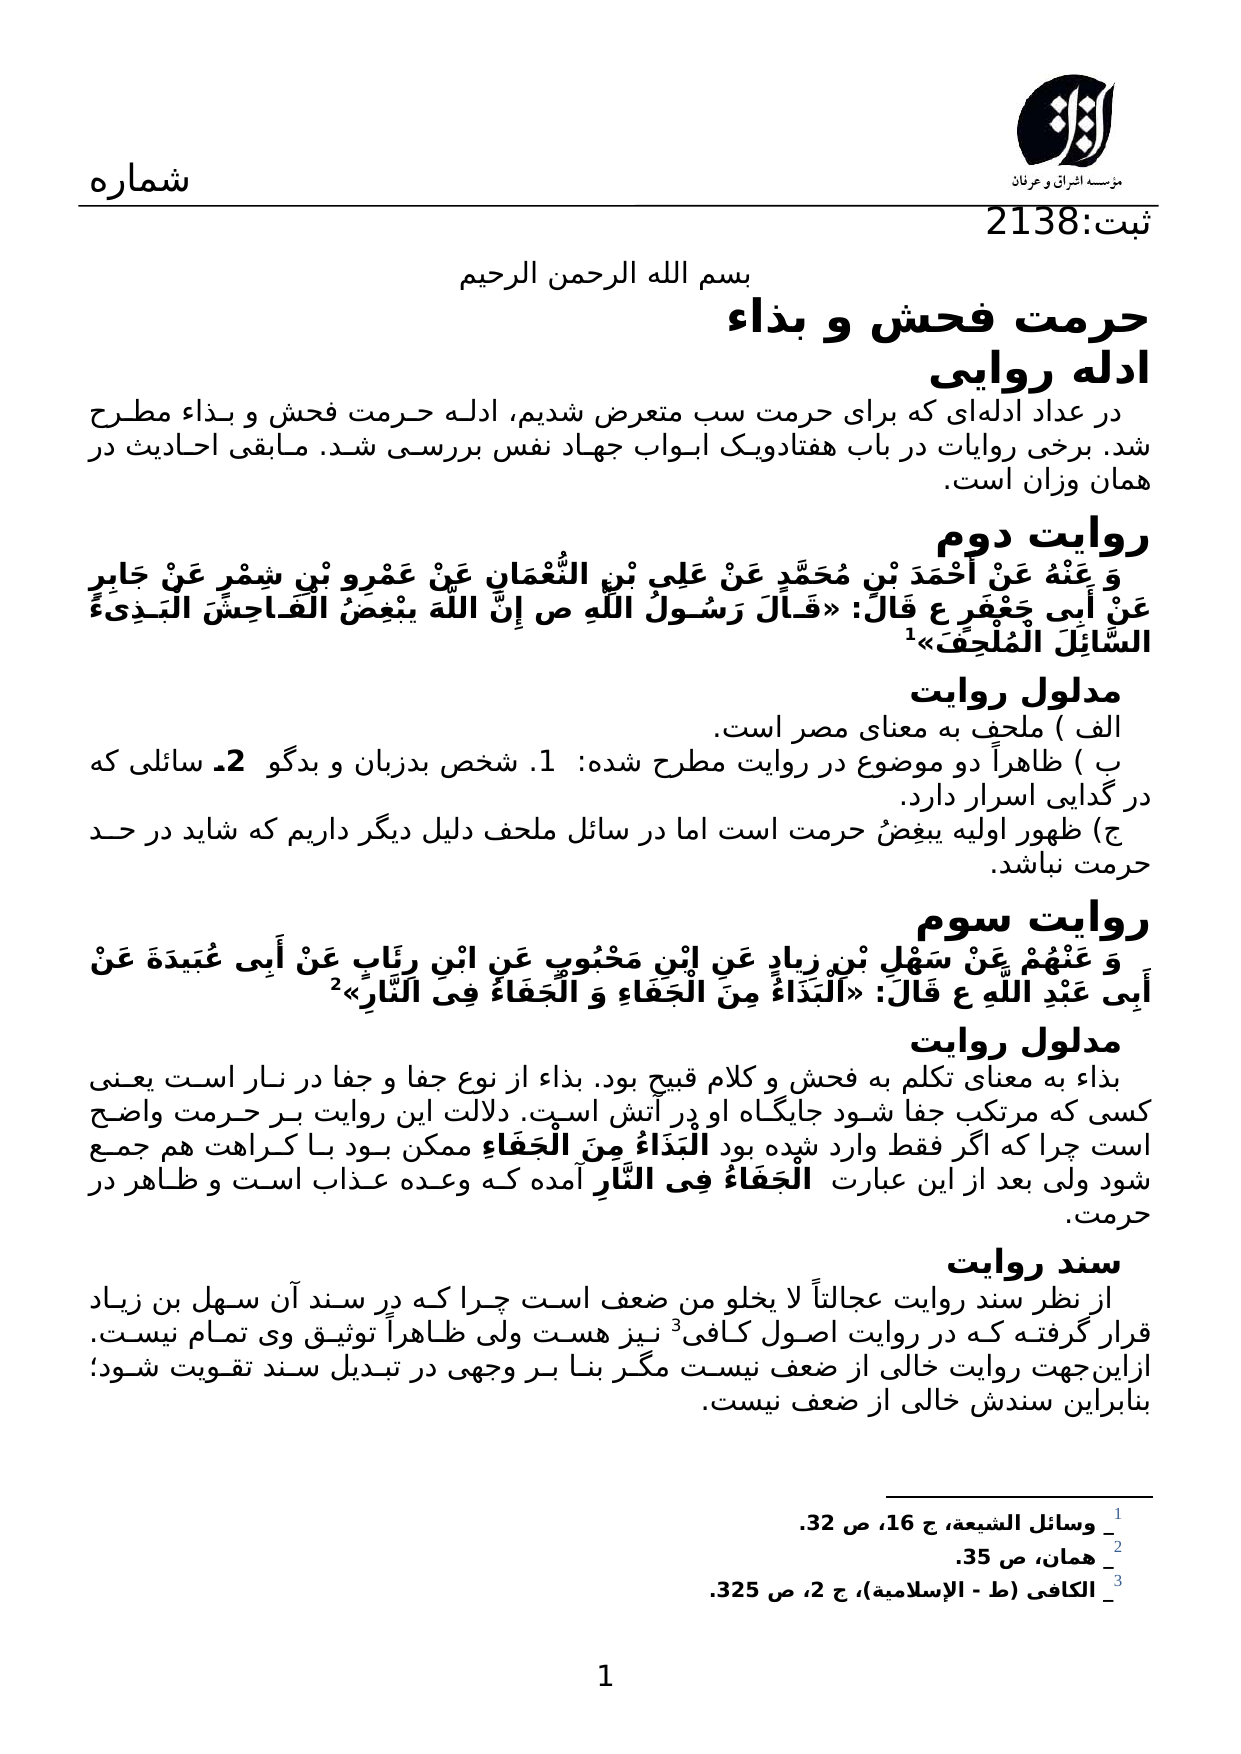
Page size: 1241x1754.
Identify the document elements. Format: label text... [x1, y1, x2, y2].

text وَ عَنْهُ عَنْ أَحْمَدَ بْنِ مُحَمَّدٍ عَنْ عَلِی بْنِ النُّعْمَانِ عَنْ عَمْرِو بْنِ شِمْرٍ عَنْ جَابِرٍ عَنْ أَبِی جَعْفَرٍ ع قَالَ: «قَالَ رَسُولُ اللَّهِ ص‏ إِنَّ اللَّهَ یبْغِضُ الْفَاحِشَ الْبَذِی‏ءَ السَّائِلَ الْمُلْحِفَ» [89, 557, 1152, 659]
text بسم الله الرحمن الرحیم [89, 256, 1152, 290]
text ج) ظهور اولیه یبغِضُ حرمت است اما در سائل ملحف دلیل دیگر داریم که شاید در حد حرمت نباشد. [89, 812, 1152, 880]
subtitle سند روایت [89, 1243, 1152, 1282]
subtitle ادله روایی [89, 343, 1152, 394]
text بذاء به معنای تکلم به فحش و کلام قبیح بود. بذاء از نوع جفا و جفا در نار است یعنی کسی که مرتکب جفا شود جایگاه او در آتش است. دلالت این روایت بر حرمت واضح است چرا که اگر فقط وارد شده بود الْبَذَاءُ مِنَ الْجَفَاءِ ممکن بود با کراهت هم جمع شود ولی بعد از این عبارت الْجَفَاءُ فِی النَّارِ آمده که وعده عذاب است و ظاهر در حرمت. [89, 1060, 1152, 1230]
text وَ عَنْهُمْ عَنْ سَهْلِ بْنِ زِیادٍ عَنِ ابْنِ مَحْبُوبٍ عَنِ ابْنِ رِئَابٍ عَنْ أَبِی عُبَیدَةَ عَنْ أَبِی عَبْدِ اللَّهِ ع قَالَ: «الْبَذَاءُ مِنَ الْجَفَاءِ وَ الْجَفَاءُ فِی النَّارِ» [89, 941, 1152, 1009]
subtitle مدلول روایت [89, 671, 1152, 710]
text ب ) ظاهراً دو موضوع در روایت مطرح شده: 1. شخص بدزبان و بدگو 2. سائلی که در گدایی اسرار دارد. [89, 744, 1152, 812]
subtitle حرمت فحش و بذاء [89, 290, 1152, 343]
subtitle روایت دوم [89, 508, 1152, 557]
text از نظر سند روایت عجالتاً لا یخلو من ضعف است چرا که در سند آن سهل بن زیاد قرار گرفته که در روایت اصول کافی نیز هست ولی ظاهراً توثیق وی تمام نیست. ازاین‌جهت روایت خالی از ضعف نیست مگر بنا بر وجهی در تبدیل سند تقویت شود؛ بنابراین سندش خالی از ضعف نیست. [89, 1282, 1152, 1417]
text در عداد ادله‌ای که برای حرمت سب متعرض شدیم، ادله حرمت فحش و بذاء مطرح شد. برخی روایات در باب هفتادویک ابواب جهاد نفس بررسی شد. مابقی احادیث در همان وزان است. [89, 394, 1152, 496]
picture [1008, 73, 1123, 191]
subtitle مدلول روایت [89, 1022, 1152, 1060]
subtitle روایت سوم [89, 893, 1152, 941]
text الف ) ملحف به معنای مصر است. [89, 710, 1152, 744]
